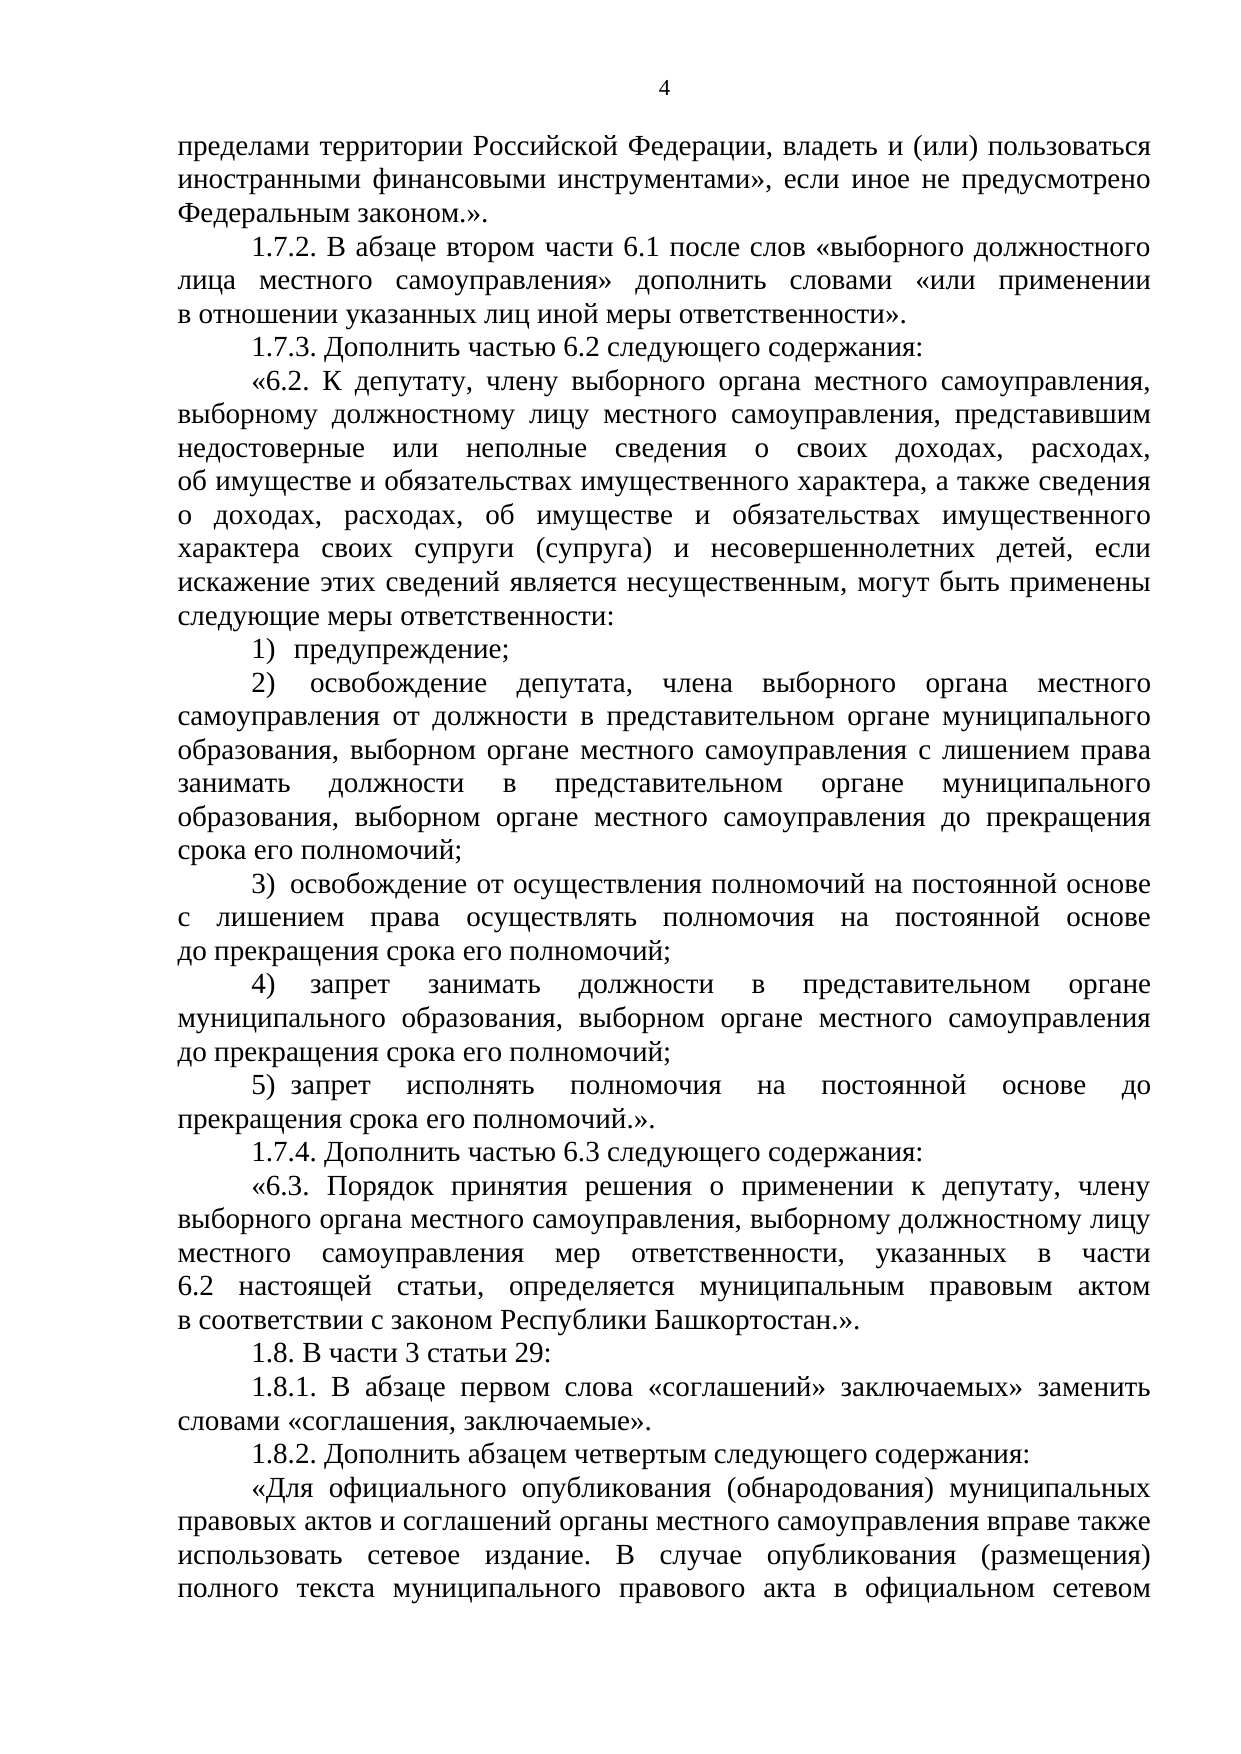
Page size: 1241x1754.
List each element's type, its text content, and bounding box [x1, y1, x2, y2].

list освобождение депутата, члена выборного органа местного самоуправления от должности в представительном органе муниципального образования, выборном органе местного самоуправления с лишением права занимать должности в представительном органе муниципального образования, выборном органе местного самоуправления до прекращения срока его полномочий; [177, 665, 1152, 866]
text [177, 128, 1152, 229]
list освобождение от осуществления полномочий на постоянной основе с лишением права осуществлять полномочия на постоянной основе до прекращения срока его полномочий; [177, 866, 1152, 967]
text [177, 1470, 1152, 1604]
text 1.8. В части 3 статьи 29: [251, 1336, 1152, 1369]
text 1.7.2. В абзаце втором части 6.1 после слов «выборного должностного лица местного самоуправления» дополнить словами «или применении в отношении указанных лиц иной меры ответственности». [177, 229, 1152, 329]
text «6.3. Порядок принятия решения о применении к депутату, члену выборного органа местного самоуправления, выборному должностному лицу местного самоуправления мер ответственности, указанных в части 6.2 настоящей статьи, определяется муниципальным правовым актом в соответствии с законом Республики Башкортостан.». [177, 1168, 1152, 1336]
text 1.7.4. Дополнить частью 6.3 следующего содержания: [251, 1134, 1152, 1168]
list запрет исполнять полномочия на постоянной основе до прекращения срока его полномочий.». [177, 1067, 1152, 1134]
text «6.2. К депутату, члену выборного органа местного самоуправления, выборному должностному лицу местного самоуправления, представившим недостоверные или неполные сведения о своих доходах, расходах, об имуществе и обязательствах имущественного характера, а также сведения о доходах, расходах, об имуществе и обязательствах имущественного характера своих супруги (супруга) и несовершеннолетних детей, если искажение этих сведений является несущественным, могут быть применены следующие меры ответственности: [177, 363, 1152, 631]
text 1.8.2. Дополнить абзацем четвертым следующего содержания: [177, 1436, 1152, 1470]
text 1.7.3. Дополнить частью 6.2 следующего содержания: [177, 329, 1152, 363]
list запрет занимать должности в представительном органе муниципального образования, выборном органе местного самоуправления до прекращения срока его полномочий; [177, 967, 1152, 1067]
list предупреждение; [177, 631, 1152, 665]
text 1.8.1. В абзаце первом слова «соглашений» заключаемых» заменить словами «соглашения, заключаемые». [177, 1369, 1152, 1436]
